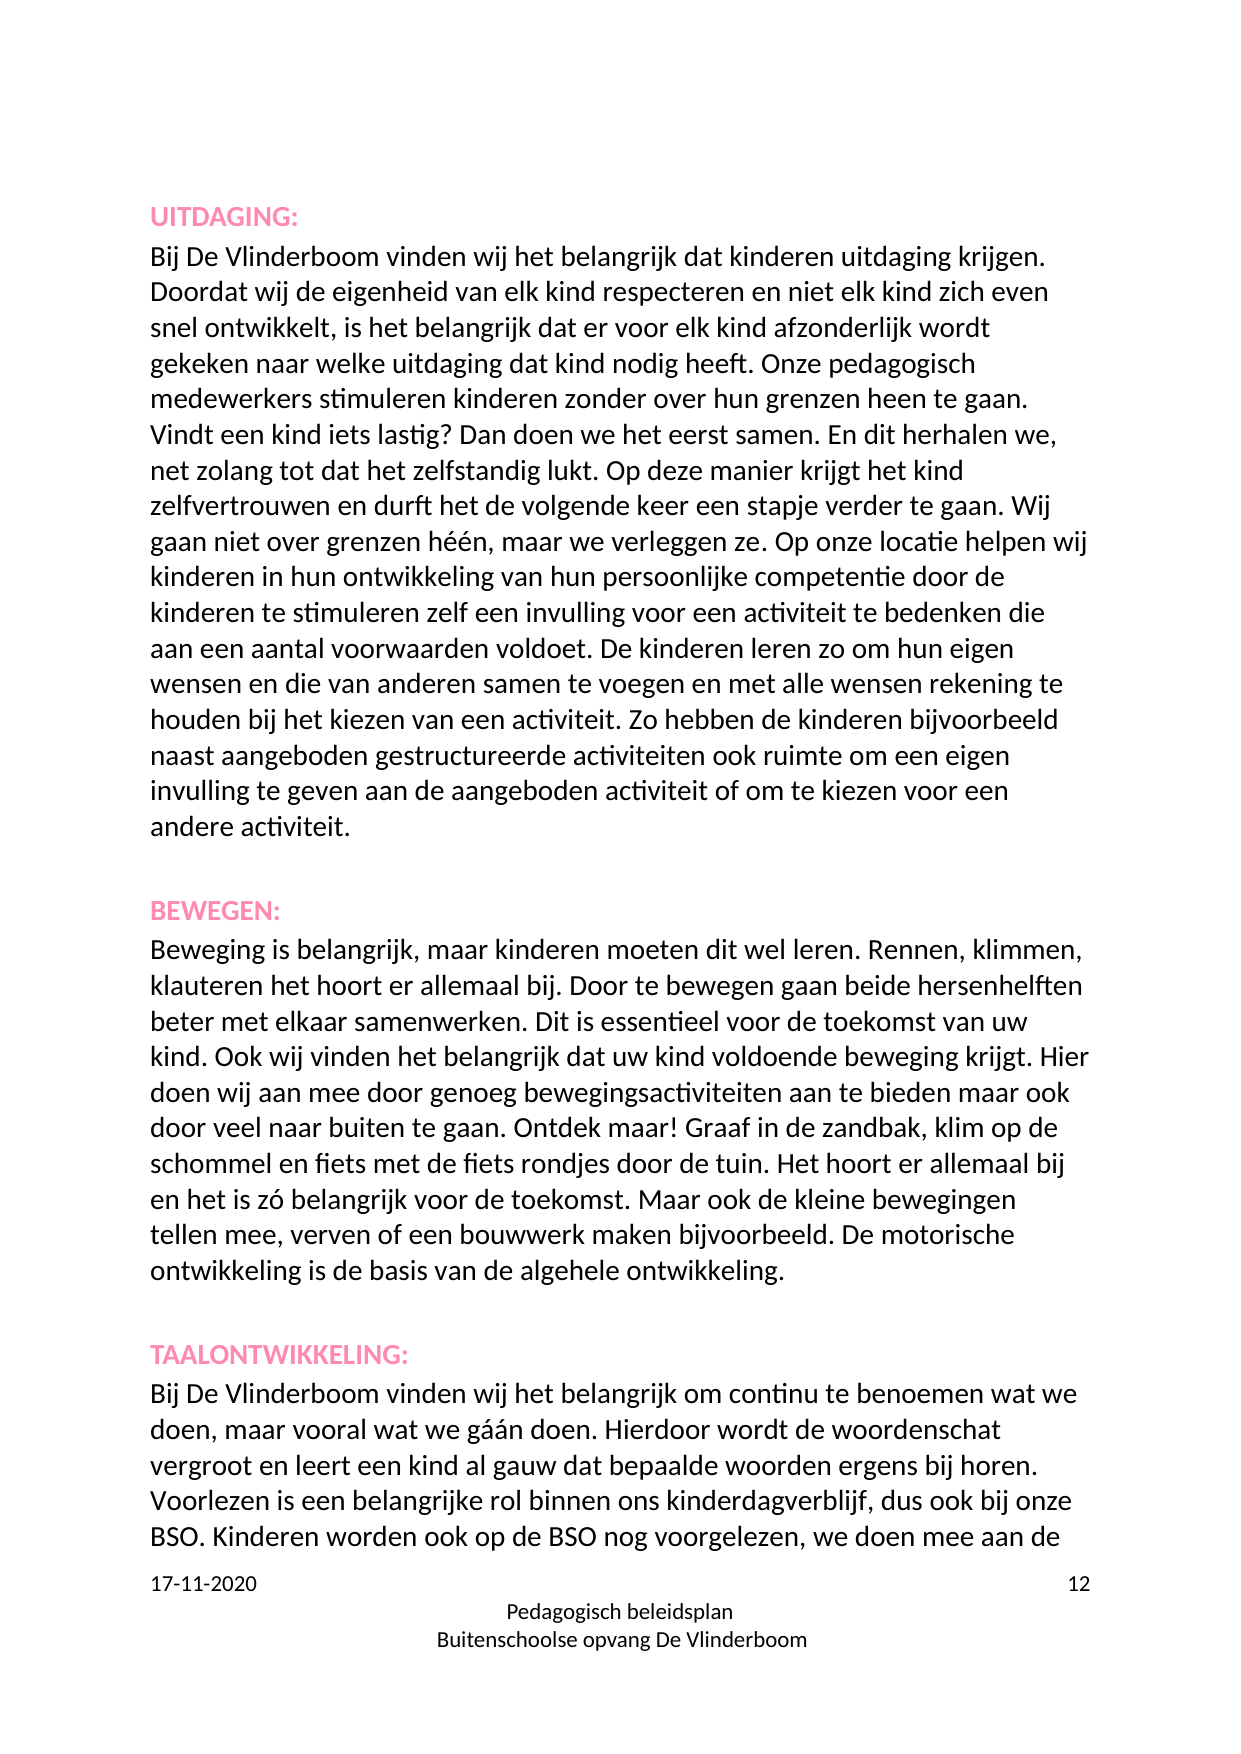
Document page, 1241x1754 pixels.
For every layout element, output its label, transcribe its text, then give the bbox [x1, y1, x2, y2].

subtitle Uitdaging: [150, 198, 1090, 234]
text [150, 1376, 1090, 1554]
subtitle Taalontwikkeling: [150, 1336, 1090, 1371]
text Bij De Vlinderboom vinden wij het belangrijk dat kinderen uitdaging krijgen. Doordat wij de eigenheid van elk kind respecteren en niet elk kind zich even snel ontwikkelt, is het belangrijk dat er voor elk kind afzonderlijk wordt gekeken naar welke uitdaging dat kind nodig heeft. Onze pedagogisch medewerkers stimuleren kinderen zonder over hun grenzen heen te gaan. Vindt een kind iets lastig? Dan doen we het eerst samen. En dit herhalen we, net zolang tot dat het zelfstandig lukt. Op deze manier krijgt het kind zelfvertrouwen en durft het de volgende keer een stapje verder te gaan. Wij gaan niet over grenzen héén, maar we verleggen ze. Op onze locatie helpen wij kinderen in hun ontwikkeling van hun persoonlijke competentie door de kinderen te stimuleren zelf een invulling voor een activiteit te bedenken die aan een aantal voorwaarden voldoet. De kinderen leren zo om hun eigen wensen en die van anderen samen te voegen en met alle wensen rekening te houden bij het kiezen van een activiteit. Zo hebben de kinderen bijvoorbeeld naast aangeboden gestructureerde activiteiten ook ruimte om een eigen invulling te geven aan de aangeboden activiteit of om te kiezen voor een andere activiteit. [150, 238, 1090, 843]
subtitle Bewegen: [150, 892, 1090, 927]
text Beweging is belangrijk, maar kinderen moeten dit wel leren. Rennen, klimmen, klauteren het hoort er allemaal bij. Door te bewegen gaan beide hersenhelften beter met elkaar samenwerken. Dit is essentieel voor de toekomst van uw kind. Ook wij vinden het belangrijk dat uw kind voldoende beweging krijgt. Hier doen wij aan mee door genoeg bewegingsactiviteiten aan te bieden maar ook door veel naar buiten te gaan. Ontdek maar! Graaf in de zandbak, klim op de schommel en fiets met de fiets rondjes door de tuin. Het hoort er allemaal bij en het is zó belangrijk voor de toekomst. Maar ook de kleine bewegingen tellen mee, verven of een bouwwerk maken bijvoorbeeld. De motorische ontwikkeling is de basis van de algehele ontwikkeling. [150, 931, 1090, 1288]
